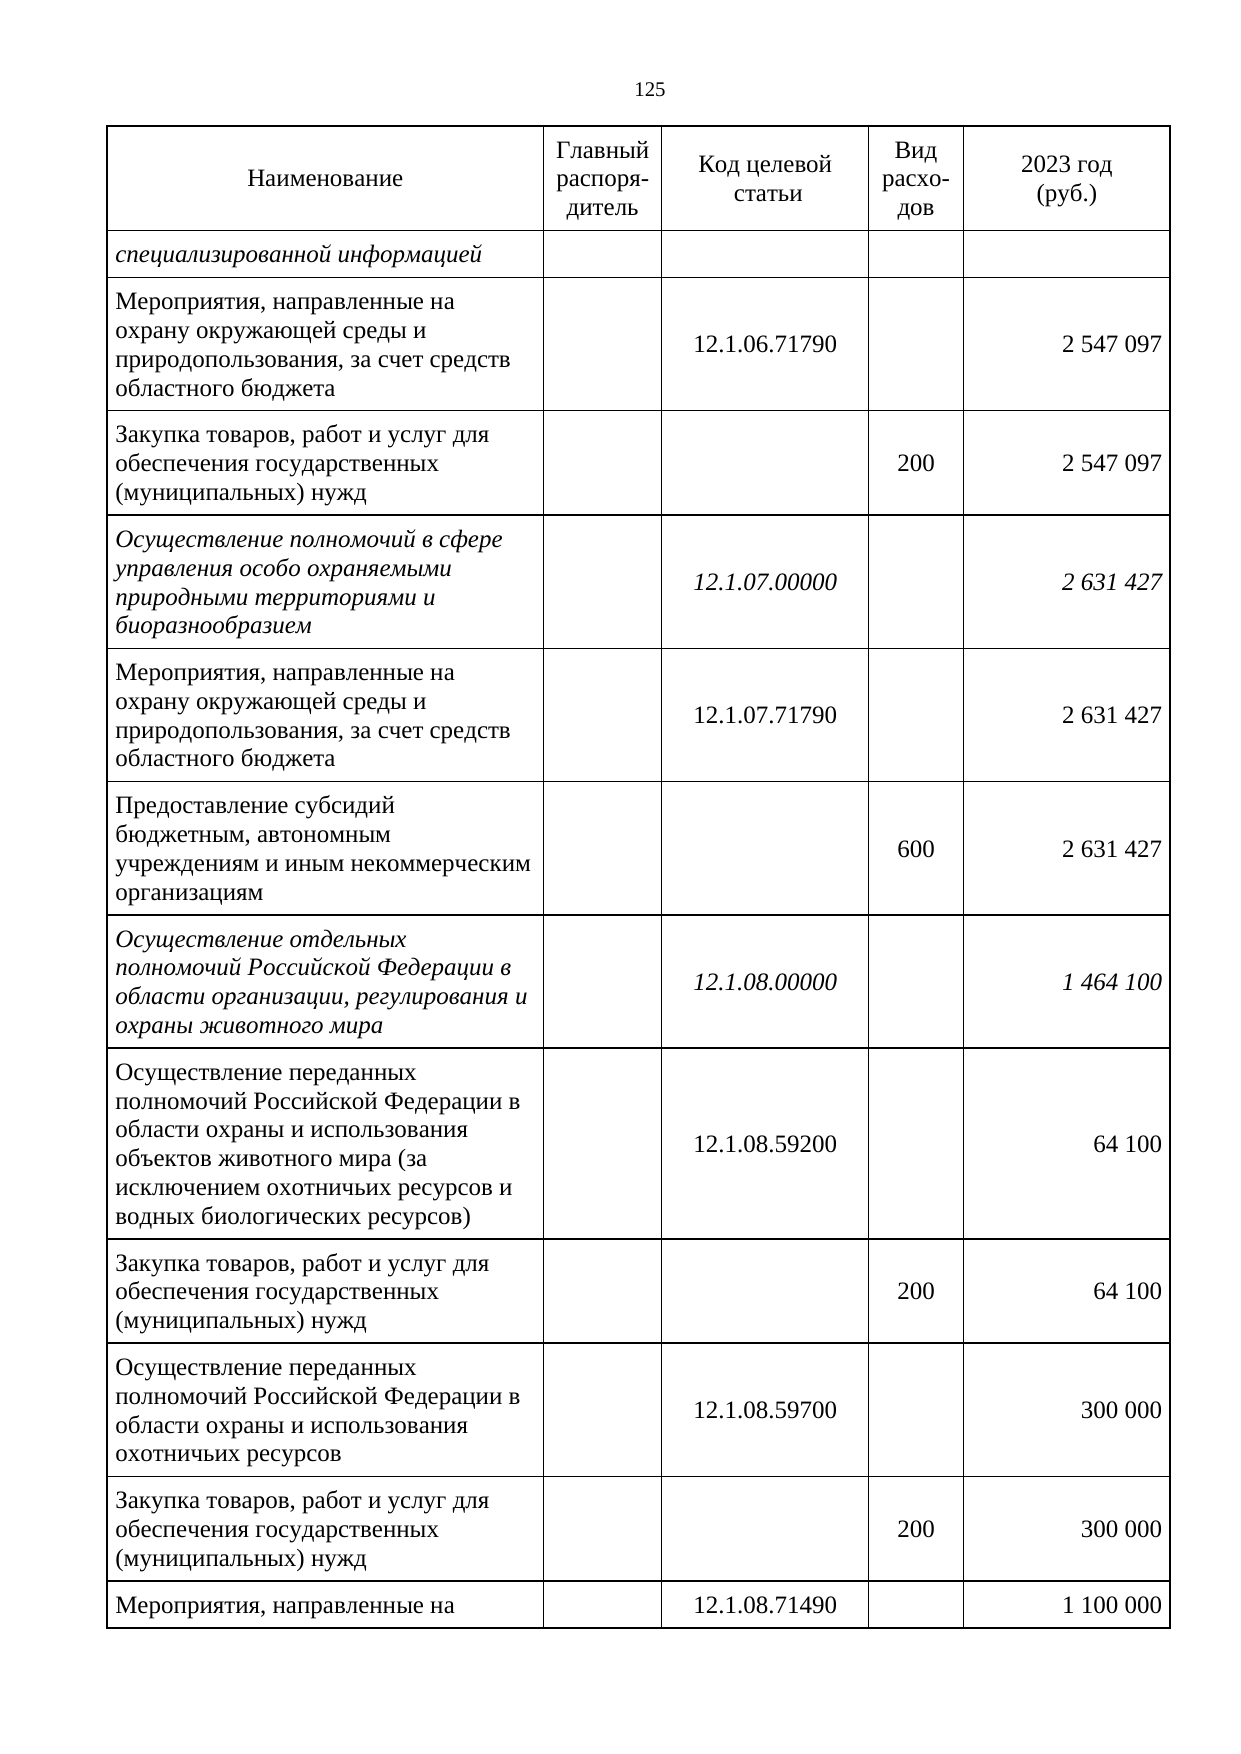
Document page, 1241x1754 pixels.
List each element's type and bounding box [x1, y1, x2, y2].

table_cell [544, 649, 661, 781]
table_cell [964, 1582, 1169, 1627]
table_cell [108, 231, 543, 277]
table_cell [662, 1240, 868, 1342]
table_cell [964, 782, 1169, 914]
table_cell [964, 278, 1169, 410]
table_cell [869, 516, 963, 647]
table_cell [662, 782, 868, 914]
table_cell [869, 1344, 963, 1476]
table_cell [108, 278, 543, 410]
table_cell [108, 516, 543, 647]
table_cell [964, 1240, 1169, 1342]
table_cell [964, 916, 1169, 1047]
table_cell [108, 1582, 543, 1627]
table_header [662, 127, 868, 229]
table_header [108, 127, 543, 229]
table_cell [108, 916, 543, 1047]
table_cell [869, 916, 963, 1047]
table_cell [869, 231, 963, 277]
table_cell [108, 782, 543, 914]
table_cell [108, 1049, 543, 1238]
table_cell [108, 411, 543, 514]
table_header [964, 127, 1169, 229]
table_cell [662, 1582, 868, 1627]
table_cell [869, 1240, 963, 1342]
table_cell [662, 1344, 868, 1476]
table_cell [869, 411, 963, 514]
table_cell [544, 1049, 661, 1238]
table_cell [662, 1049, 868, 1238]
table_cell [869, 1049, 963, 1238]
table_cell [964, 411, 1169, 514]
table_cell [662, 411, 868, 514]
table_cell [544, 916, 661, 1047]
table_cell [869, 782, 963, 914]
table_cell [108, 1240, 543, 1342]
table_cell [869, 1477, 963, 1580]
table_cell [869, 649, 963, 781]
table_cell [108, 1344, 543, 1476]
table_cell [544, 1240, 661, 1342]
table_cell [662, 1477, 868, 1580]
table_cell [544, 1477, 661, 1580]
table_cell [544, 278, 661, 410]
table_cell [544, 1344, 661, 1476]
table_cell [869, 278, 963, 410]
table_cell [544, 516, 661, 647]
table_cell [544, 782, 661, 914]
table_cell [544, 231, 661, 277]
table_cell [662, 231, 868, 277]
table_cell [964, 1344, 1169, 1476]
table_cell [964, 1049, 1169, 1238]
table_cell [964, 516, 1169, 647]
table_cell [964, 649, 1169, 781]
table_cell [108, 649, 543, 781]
table_header [544, 127, 661, 229]
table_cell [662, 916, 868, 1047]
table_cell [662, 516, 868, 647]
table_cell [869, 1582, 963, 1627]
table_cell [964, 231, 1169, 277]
table_header [869, 127, 963, 229]
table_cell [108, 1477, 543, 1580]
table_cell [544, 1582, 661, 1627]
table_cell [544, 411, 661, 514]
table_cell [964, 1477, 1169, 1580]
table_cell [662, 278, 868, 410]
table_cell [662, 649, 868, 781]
